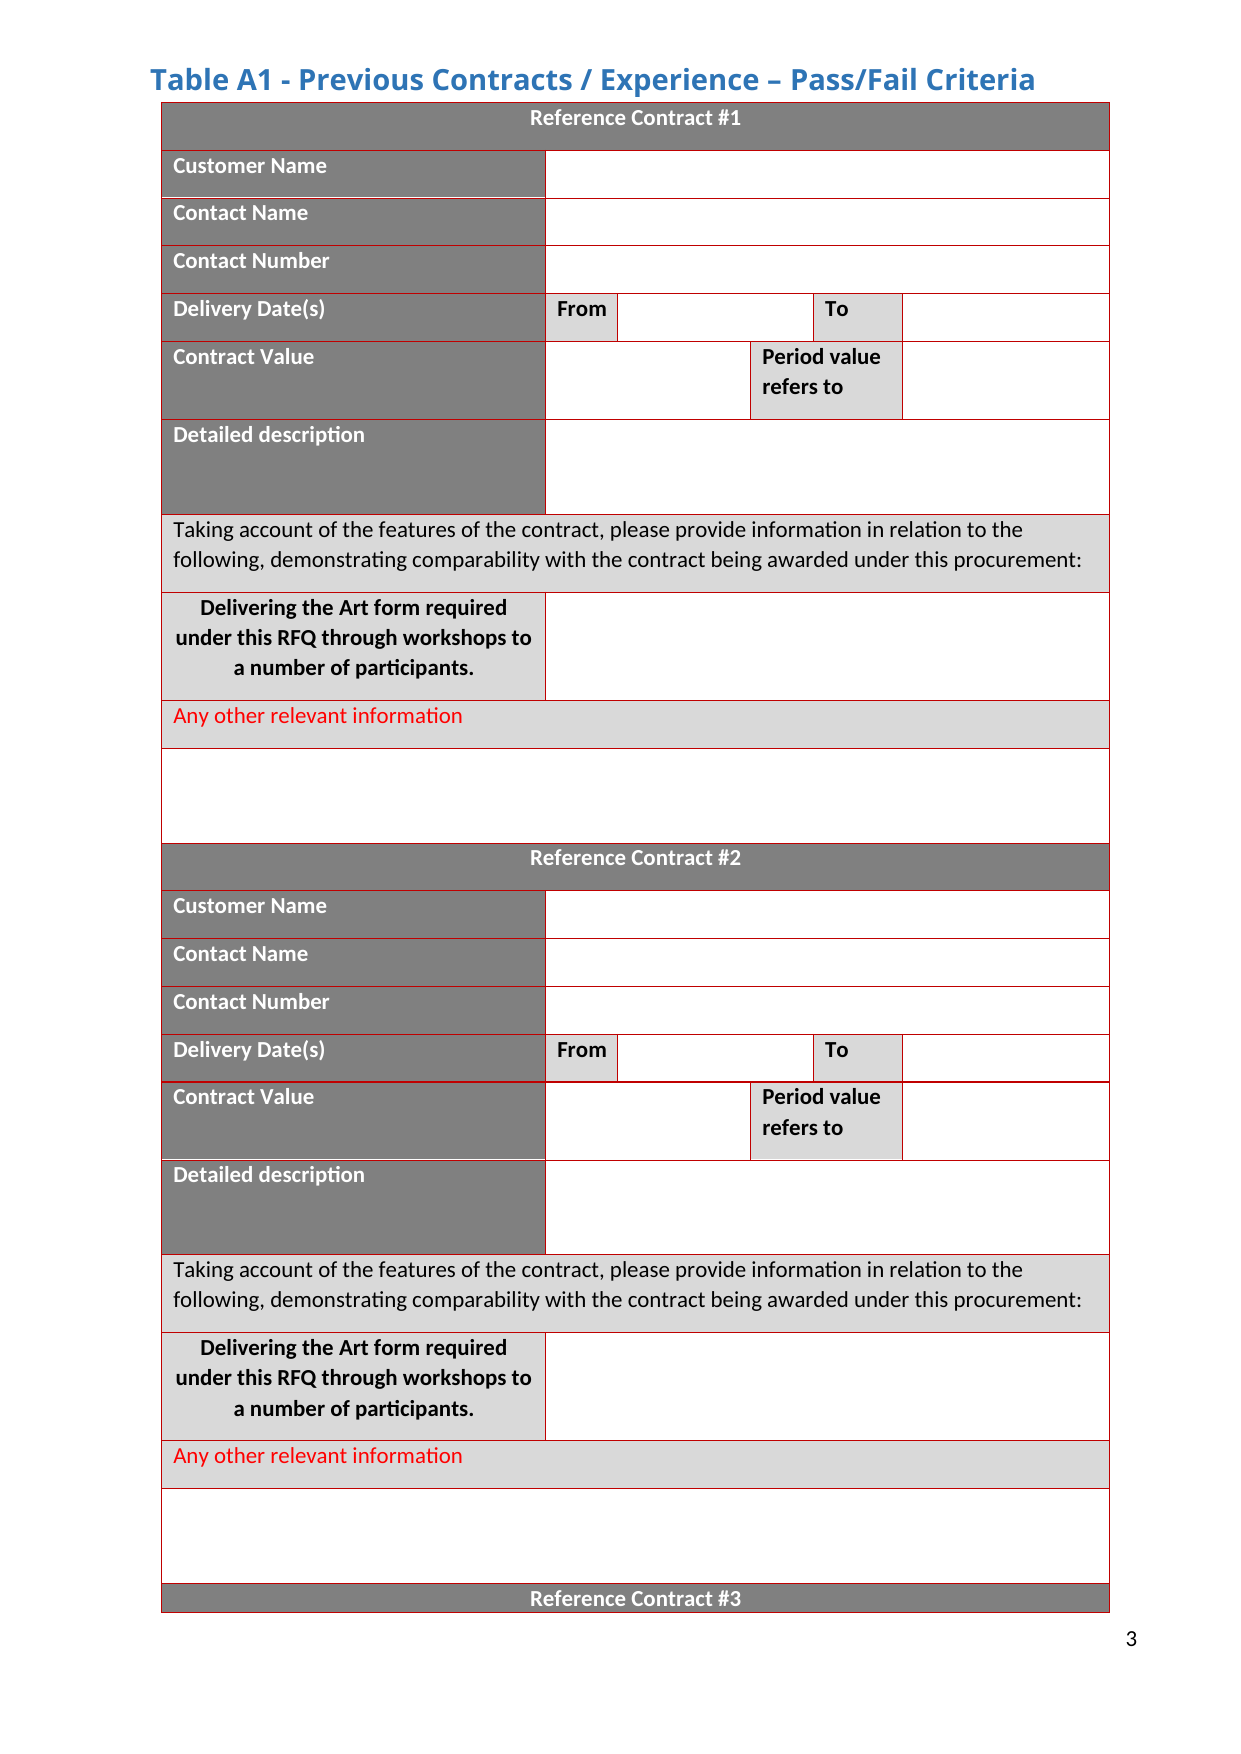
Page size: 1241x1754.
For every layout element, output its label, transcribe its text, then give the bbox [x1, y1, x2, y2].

table_cell [546, 987, 1109, 1034]
table_cell [162, 1489, 1109, 1583]
table_cell Contact Name [162, 939, 545, 986]
table_cell Delivering the Art form required under this RFQ through workshops to a number of participants. [162, 593, 545, 700]
table_cell [546, 342, 750, 419]
table_cell [903, 294, 1109, 341]
table_cell Reference Contract #2 [162, 844, 1109, 890]
table_cell Delivery Date(s) [162, 294, 545, 341]
table_cell Customer Name [162, 891, 545, 938]
table_cell [546, 199, 1109, 245]
table_cell From [546, 1035, 617, 1081]
table_cell [546, 593, 1109, 700]
table_cell [546, 1161, 1109, 1254]
table_cell [546, 1083, 750, 1159]
table_cell [546, 420, 1109, 514]
table_cell [546, 151, 1109, 197]
table_cell Contact Number [162, 246, 545, 293]
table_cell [162, 1584, 1109, 1612]
table_cell Period value refers to [751, 342, 902, 419]
table_cell [618, 1035, 813, 1081]
table_cell To [814, 294, 902, 341]
table_cell [618, 294, 813, 341]
table_cell [546, 1333, 1109, 1440]
table_cell Any other relevant information [162, 1441, 1109, 1488]
table_cell Any other relevant information [162, 701, 1109, 748]
table_cell [546, 246, 1109, 293]
table_cell Customer Name [162, 151, 545, 197]
table_header Reference Contract #1 [162, 103, 1109, 150]
table_cell [162, 749, 1109, 842]
table_cell [546, 891, 1109, 938]
table_cell Contract Value [162, 1083, 545, 1159]
table_cell To [814, 1035, 902, 1081]
table_cell Contact Name [162, 199, 545, 245]
table_cell [903, 1083, 1109, 1159]
table_cell Contact Number [162, 987, 545, 1034]
table_cell Detailed description [162, 420, 545, 514]
table_cell Delivery Date(s) [162, 1035, 545, 1081]
table_cell [903, 342, 1109, 419]
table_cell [162, 1255, 1109, 1332]
table_cell Contract Value [162, 342, 545, 419]
table_cell Period value refers to [751, 1083, 902, 1159]
table_cell [546, 939, 1109, 986]
subtitle Table A1 - Previous Contracts / Experience – Pass/Fail Criteria [150, 59, 1137, 99]
table_cell Delivering the Art form required under this RFQ through workshops to a number of participants. [162, 1333, 545, 1440]
table_cell [903, 1035, 1109, 1081]
table_cell From [546, 294, 617, 341]
table_cell Detailed description [162, 1161, 545, 1254]
